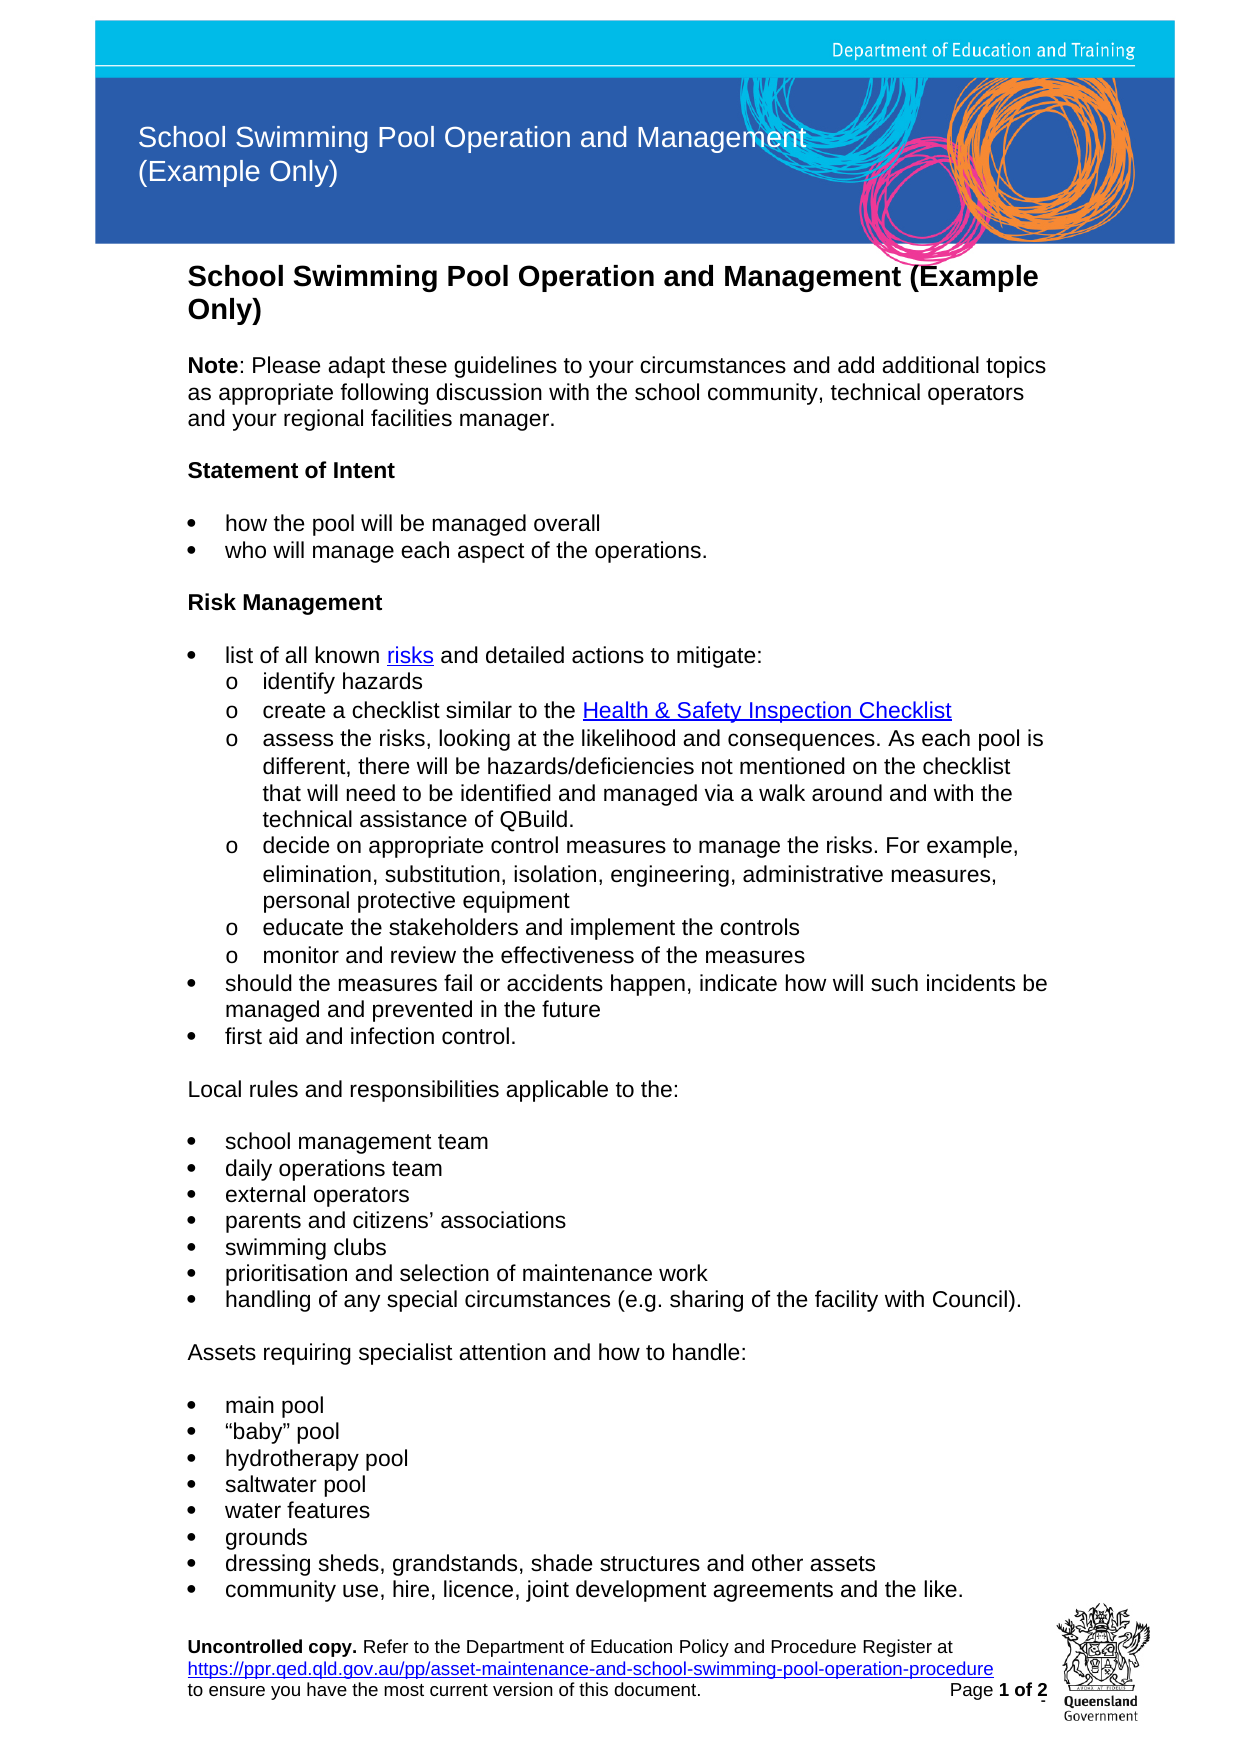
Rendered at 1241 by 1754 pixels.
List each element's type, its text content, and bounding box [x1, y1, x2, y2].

text Statement of Intent [187, 457, 1053, 484]
list who will manage each aspect of the operations. [187, 537, 1053, 563]
list grounds [187, 1523, 1053, 1550]
picture [38, 0, 1232, 272]
list educate the stakeholders and implement the controls [225, 913, 1053, 942]
list water features [187, 1497, 1053, 1523]
list handling of any special circumstances (e.g. sharing of the facility with Council). [187, 1286, 1053, 1313]
list first aid and infection control. [187, 1023, 1053, 1049]
list parents and citizens’ associations [187, 1207, 1053, 1234]
list community use, hire, licence, joint development agreements and the like. [187, 1576, 1053, 1603]
list saltwater pool [187, 1471, 1053, 1497]
text Local rules and responsibilities applicable to the: [187, 1076, 1053, 1102]
list hydrotherapy pool [187, 1444, 1053, 1471]
list identify hazards [225, 668, 1053, 697]
list external operators [187, 1181, 1053, 1207]
text Note: Please adapt these guidelines to your circumstances and add additional topics as appropriate following discussion with the school community, technical operators and your regional facilities manager. [187, 352, 1053, 431]
list create a checklist similar to the Health & Safety Inspection Checklist [225, 697, 1053, 725]
list “baby” pool [187, 1418, 1053, 1444]
picture [1041, 1597, 1169, 1749]
list main pool [187, 1392, 1053, 1418]
text Assets requiring specialist attention and how to handle: [187, 1339, 1053, 1365]
list monitor and review the effectiveness of the measures [225, 942, 1053, 970]
list prioritisation and selection of maintenance work [187, 1260, 1053, 1286]
list swimming clubs [187, 1234, 1053, 1260]
list list of all known risks and detailed actions to mitigate: [187, 642, 1053, 668]
list daily operations team [187, 1154, 1053, 1181]
list dressing sheds, grandstands, shade structures and other assets [187, 1550, 1053, 1576]
list school management team [187, 1128, 1053, 1154]
list should the measures fail or accidents happen, indicate how will such incidents be managed and prevented in the future [187, 970, 1053, 1023]
list how the pool will be managed overall [187, 510, 1053, 537]
list assess the risks, looking at the likelihood and consequences. As each pool is different, there will be hazards/deficiencies not mentioned on the checklist that will need to be identified and managed via a walk around and with the technical assistance of QBuild. [225, 725, 1053, 832]
text Risk Management [187, 589, 1053, 616]
list decide on appropriate control measures to manage the risks. For example, elimination, substitution, isolation, engineering, administrative measures, personal protective equipment [225, 832, 1053, 913]
text School Swimming Pool Operation and Management (Example Only) [187, 259, 1053, 326]
